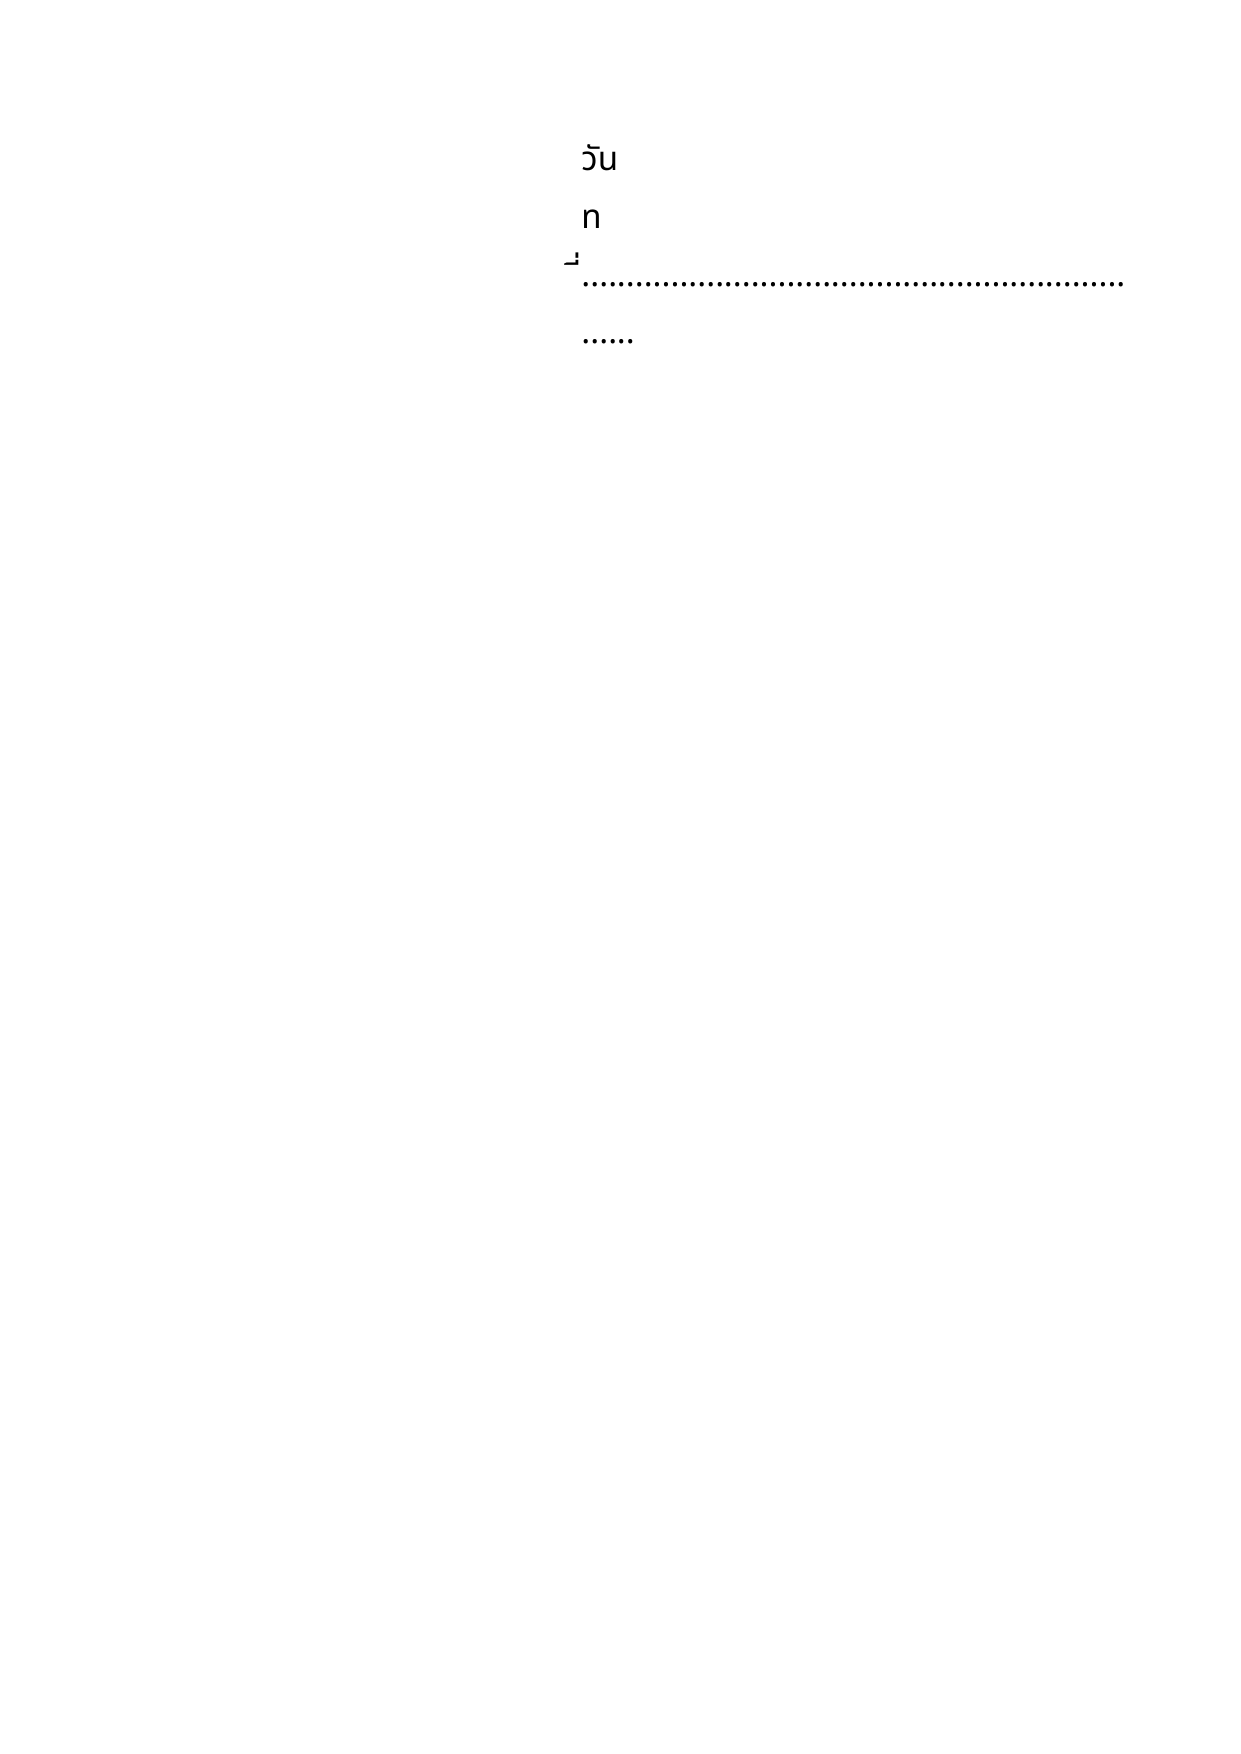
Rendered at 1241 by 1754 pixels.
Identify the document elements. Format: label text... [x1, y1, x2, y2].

text วันที่................................................................... [581, 135, 1134, 354]
